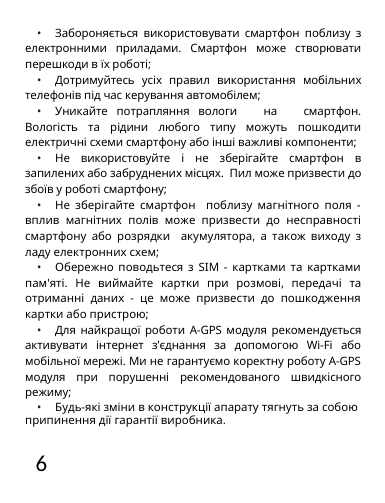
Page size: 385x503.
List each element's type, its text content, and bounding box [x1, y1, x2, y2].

list Дотримуйтесь усіх правил використання мобільних телефонів під час керування автомобілем; [25, 72, 361, 103]
list Обережно поводьтеся з SIM - картками та картками пам'яті. Не виймайте картки при розмові, передачі та отриманні даних - це може призвести до пошкодження картки або пристрою; [25, 259, 361, 322]
list Не використовуйте і не зберігайте смартфон в запилених або забруднених місцях. Пил може призвести до збоїв у роботі смартфону; [25, 150, 361, 197]
list Уникайте потрапляння вологи на смартфон. Вологість та рідини любого типу можуть пошкодити електричні схеми смартфону або інші важливі компоненти; [25, 103, 361, 150]
list Забороняється використовувати смартфон поблизу з електронними приладами. Смартфон може створювати перешкоди в їх роботі; [25, 25, 361, 72]
list Для найкращої роботи A-GPS модуля рекомендується активувати інтернет з’єднання за допомогою Wi-Fi або мобільної мережі. Ми не гарантуємо коректну роботу A-GPS модуля при порушенні рекомендованого швидкісного режиму; [25, 322, 361, 400]
list Будь-які зміни в конструкції апарату тягнуть за собою припинення дії гарантії виробника. [25, 400, 361, 427]
list Не зберігайте смартфон поблизу магнітного поля - вплив магнітних полів може призвести до несправності смартфону або розрядки акумулятора, а також виходу з ладу електронних схем; [25, 197, 361, 259]
